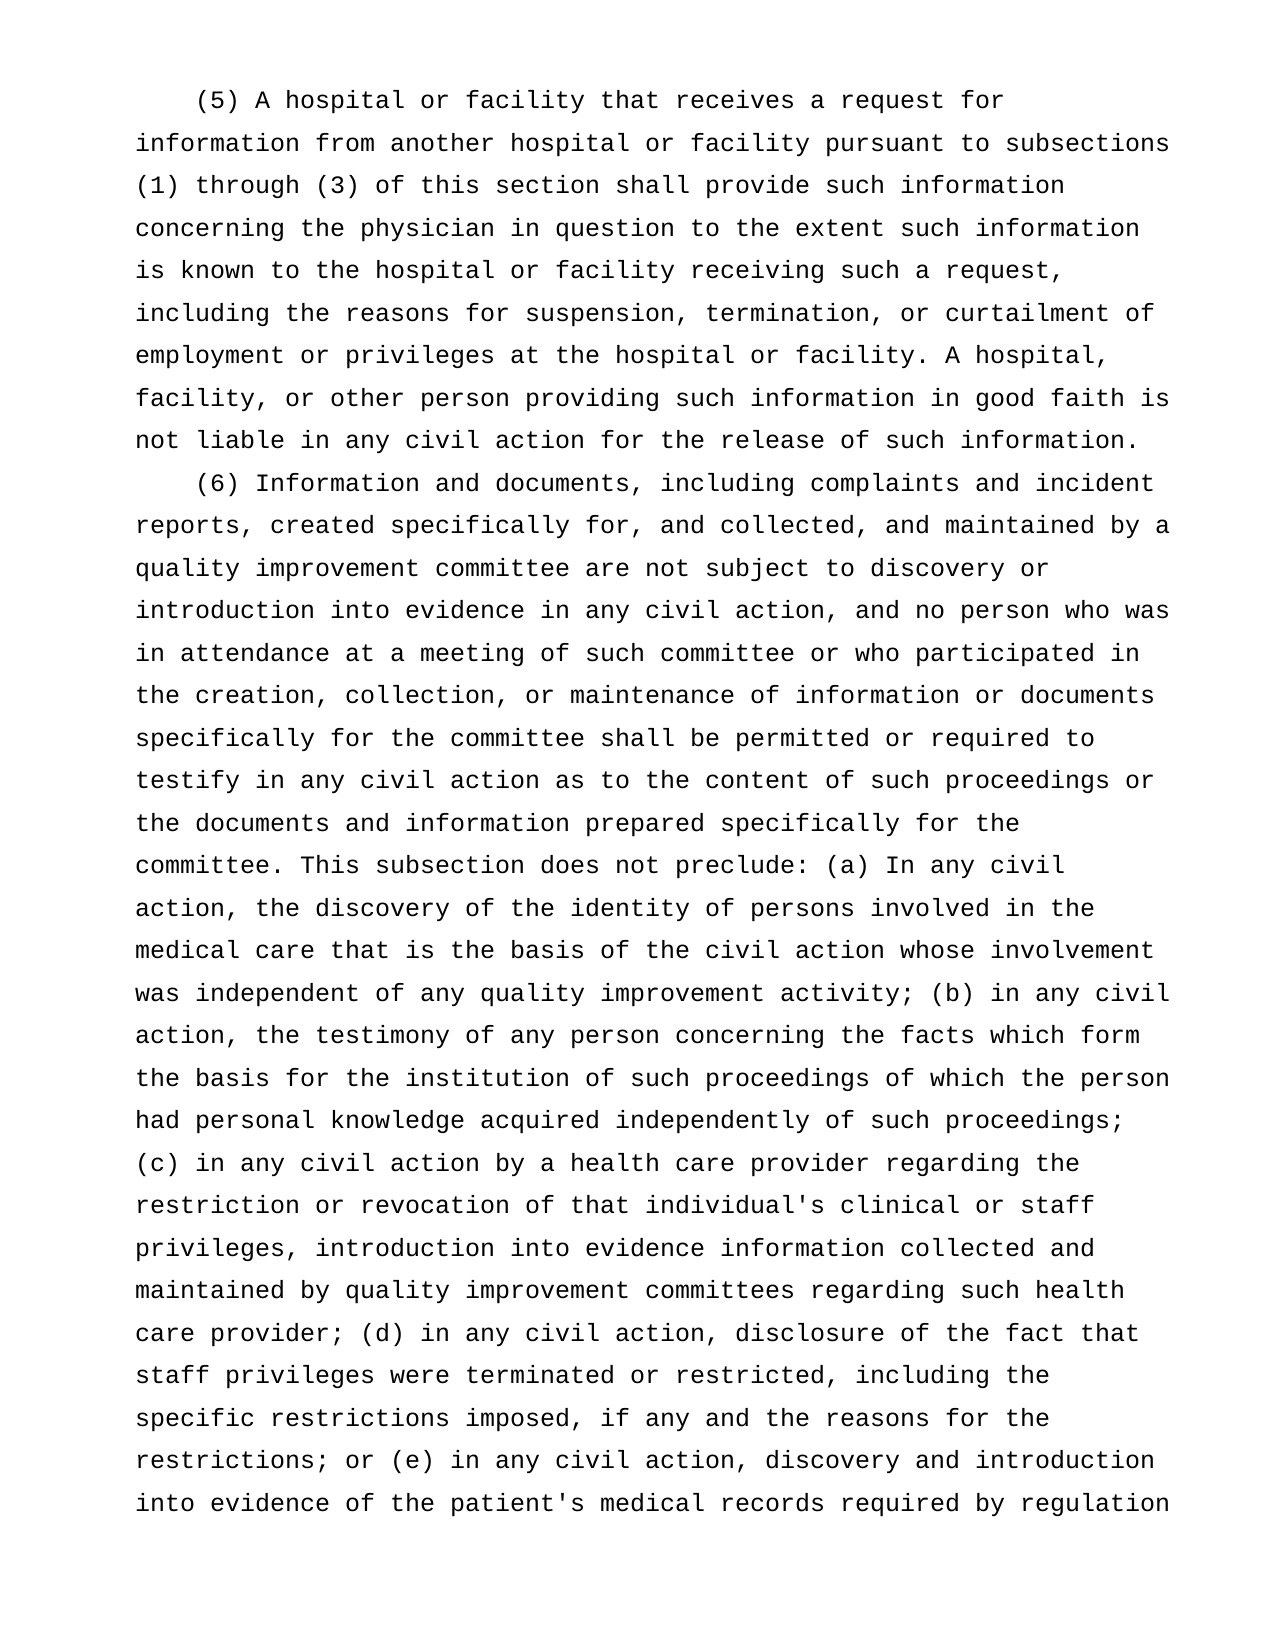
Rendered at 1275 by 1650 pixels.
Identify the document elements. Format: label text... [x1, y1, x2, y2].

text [135, 457, 1170, 1520]
text (5) A hospital or facility that receives a request for information from another hospital or facility pursuant to subsections (1) through (3) of this section shall provide such information concerning the physician in question to the extent such information is known to the hospital or facility receiving such a request, including the reasons for suspension, termination, or curtailment of employment or privileges at the hospital or facility. A hospital, facility, or other person providing such information in good faith is not liable in any civil action for the release of such information. [135, 75, 1170, 457]
